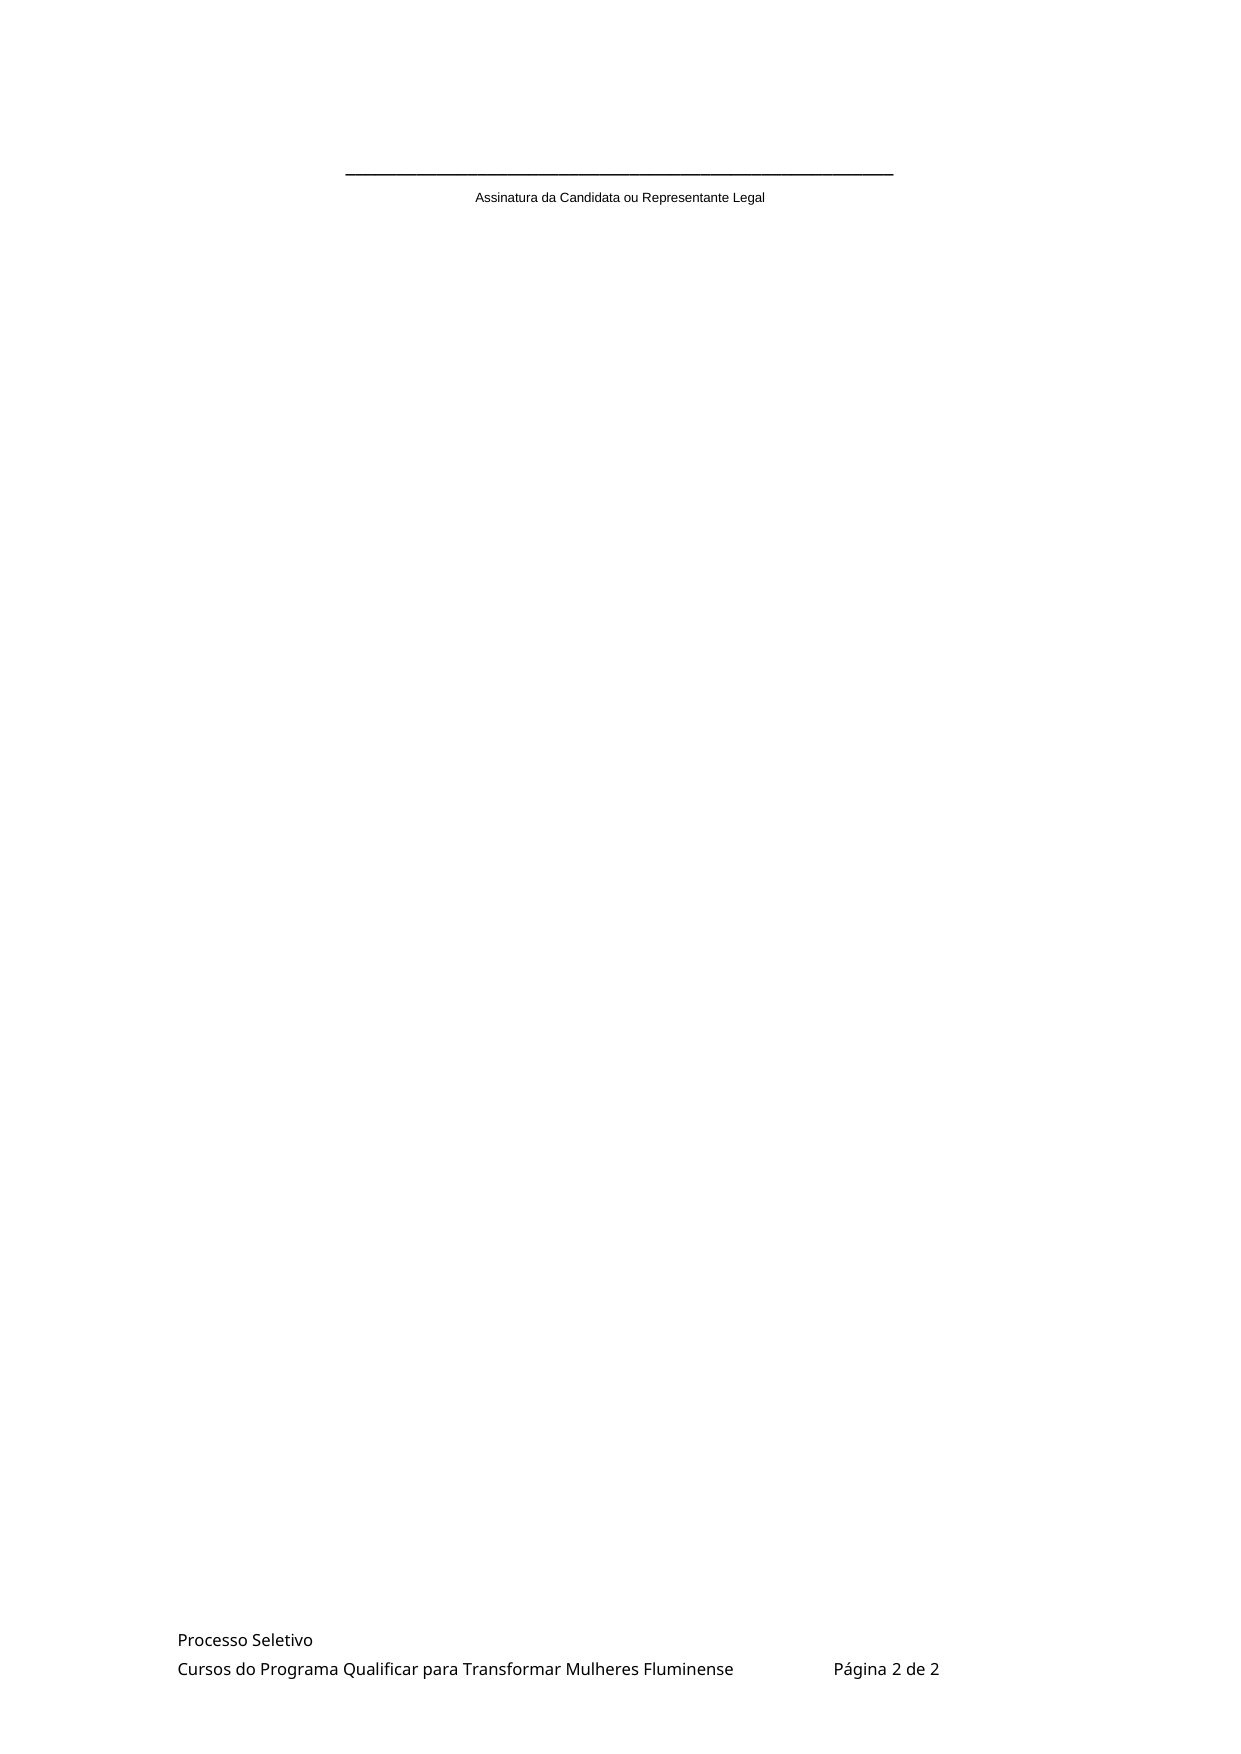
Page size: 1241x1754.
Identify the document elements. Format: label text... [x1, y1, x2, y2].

text ______________________________________________________ [177, 148, 1063, 179]
text Assinatura da Candidata ou Representante Legal [177, 179, 1063, 205]
